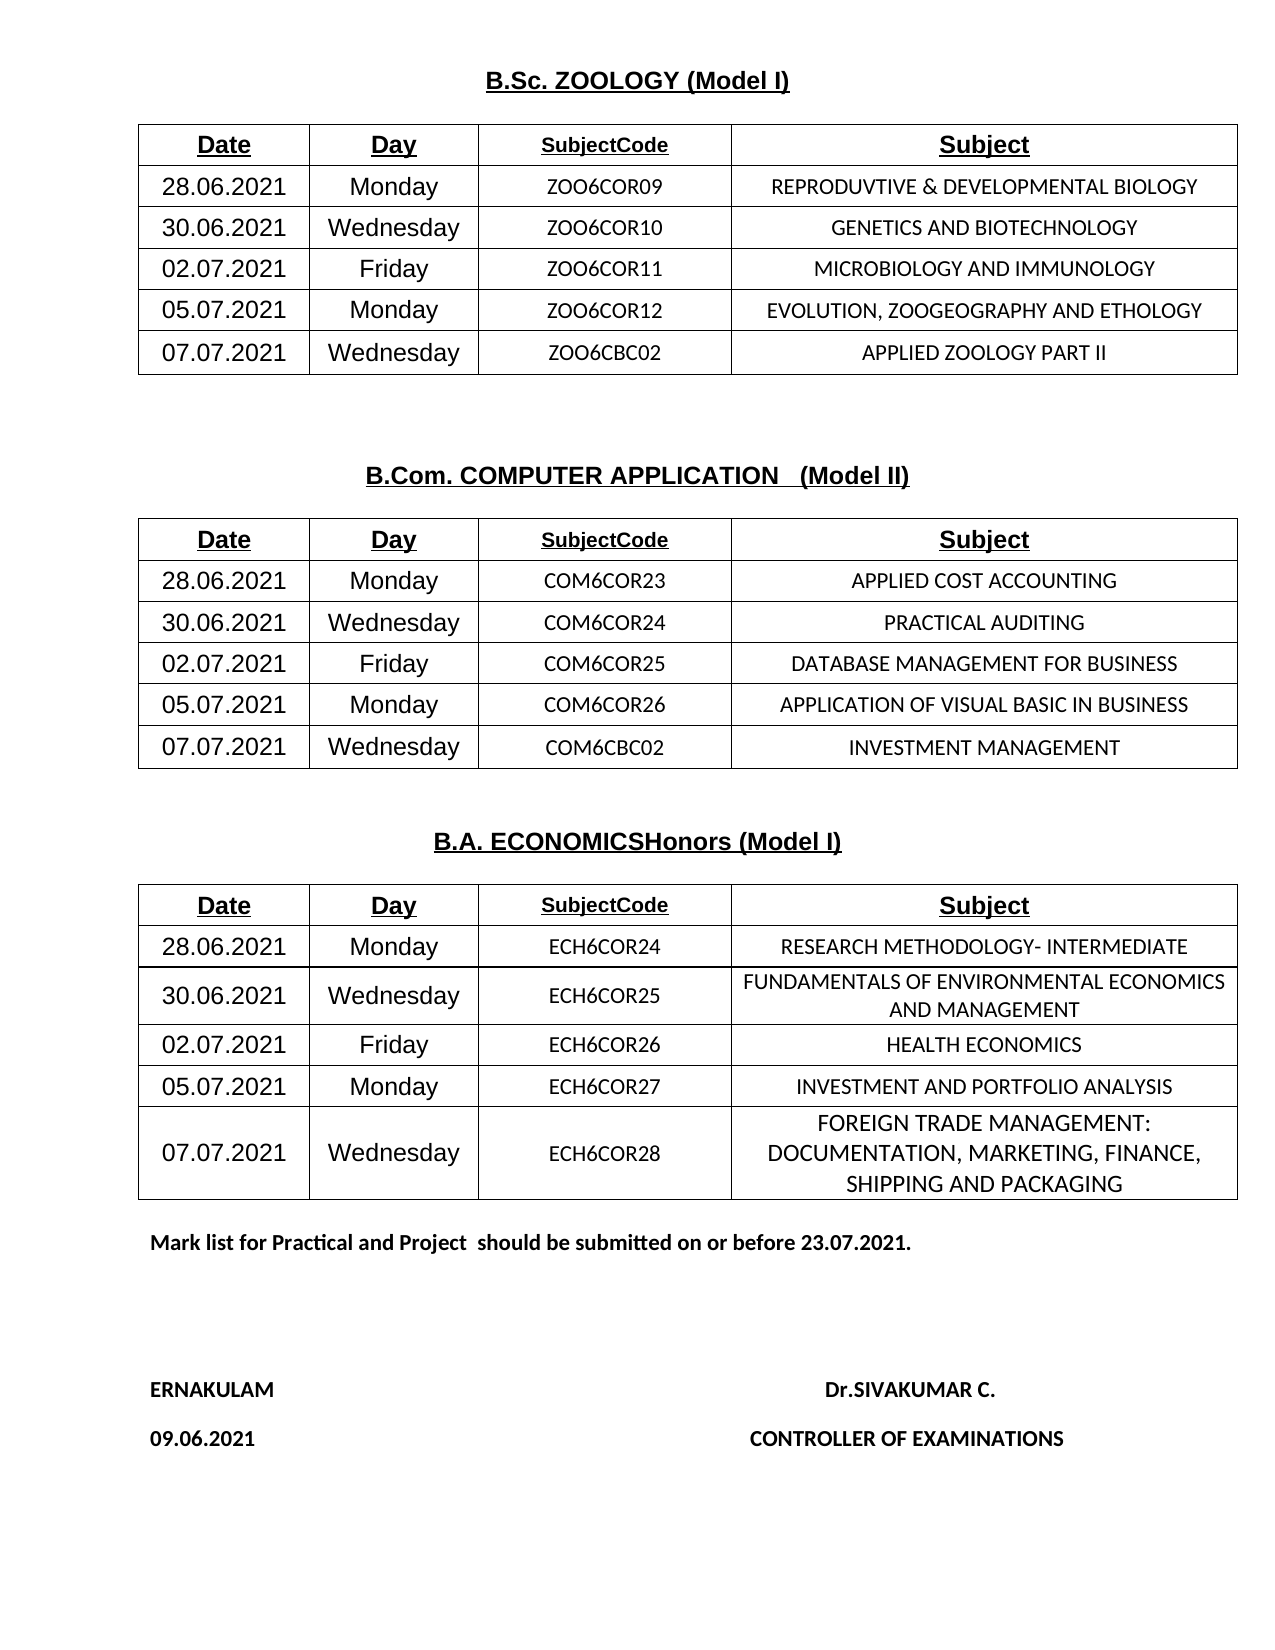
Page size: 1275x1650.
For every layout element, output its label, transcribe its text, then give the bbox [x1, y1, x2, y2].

table_cell Friday [310, 249, 478, 289]
table_cell COM6COR24 [479, 602, 731, 642]
table_cell 05.07.2021 [139, 290, 309, 330]
table_cell EVOLUTION, ZOOGEOGRAPHY AND ETHOLOGY [732, 290, 1237, 330]
table_cell APPLICATION OF VISUAL BASIC IN BUSINESS [732, 684, 1237, 724]
table_cell 28.06.2021 [139, 561, 309, 601]
table_header Date [139, 125, 309, 165]
text B.Sc. ZOOLOGY (Model I) [150, 66, 1125, 95]
table_cell INVESTMENT AND PORTFOLIO ANALYSIS [732, 1066, 1237, 1106]
table_header Subject [732, 519, 1237, 559]
table_header SubjectCode [479, 885, 731, 925]
table_header SubjectCode [479, 125, 731, 165]
table_cell COM6COR23 [479, 561, 731, 601]
table_header Date [139, 519, 309, 559]
table_cell HEALTH ECONOMICS [732, 1025, 1237, 1065]
table_cell Friday [310, 643, 478, 683]
table_cell 02.07.2021 [139, 249, 309, 289]
table_cell Friday [310, 1025, 478, 1065]
table_cell Wednesday [310, 207, 478, 247]
table_header SubjectCode [479, 519, 731, 559]
table_cell Wednesday [310, 726, 478, 768]
table_cell FUNDAMENTALS OF ENVIRONMENTAL ECONOMICS AND MANAGEMENT [732, 968, 1237, 1023]
table_cell ECH6COR27 [479, 1066, 731, 1106]
text 09.06.2021 CONTROLLER OF EXAMINATIONS [150, 1424, 1125, 1452]
table_cell APPLIED COST ACCOUNTING [732, 561, 1237, 601]
table_cell Monday [310, 561, 478, 601]
table_cell Monday [310, 1066, 478, 1106]
table_cell ECH6COR26 [479, 1025, 731, 1065]
table_cell INVESTMENT MANAGEMENT [732, 726, 1237, 768]
table_cell Wednesday [310, 602, 478, 642]
table_cell DATABASE MANAGEMENT FOR BUSINESS [732, 643, 1237, 683]
table_header Day [310, 125, 478, 165]
table_cell Wednesday [310, 1107, 478, 1199]
table_cell COM6CBC02 [479, 726, 731, 768]
text B.A. ECONOMICSHonors (Model I) [150, 826, 1125, 855]
table_cell 02.07.2021 [139, 643, 309, 683]
table_header Subject [732, 885, 1237, 925]
table_cell 30.06.2021 [139, 968, 309, 1023]
table_cell 30.06.2021 [139, 207, 309, 247]
table_cell PRACTICAL AUDITING [732, 602, 1237, 642]
table_cell GENETICS AND BIOTECHNOLOGY [732, 207, 1237, 247]
text Mark list for Practical and Project should be submitted on or before 23.07.2021. [150, 1228, 1125, 1256]
table_cell 28.06.2021 [139, 926, 309, 966]
table_cell 02.07.2021 [139, 1025, 309, 1065]
table_cell Monday [310, 684, 478, 724]
table_cell ZOO6COR09 [479, 166, 731, 206]
table_header Day [310, 519, 478, 559]
table_header Subject [732, 125, 1237, 165]
table_cell 28.06.2021 [139, 166, 309, 206]
table_cell FOREIGN TRADE MANAGEMENT: DOCUMENTATION, MARKETING, FINANCE, SHIPPING AND PACKAGING [732, 1107, 1237, 1199]
table_cell 05.07.2021 [139, 684, 309, 724]
table_cell 07.07.2021 [139, 726, 309, 768]
table_cell RESEARCH METHODOLOGY- INTERMEDIATE [732, 926, 1237, 966]
table_cell ZOO6CBC02 [479, 331, 731, 373]
table_cell ECH6COR25 [479, 968, 731, 1023]
table_cell COM6COR26 [479, 684, 731, 724]
table_cell COM6COR25 [479, 643, 731, 683]
table_cell ZOO6COR10 [479, 207, 731, 247]
table_cell Monday [310, 166, 478, 206]
table_cell MICROBIOLOGY AND IMMUNOLOGY [732, 249, 1237, 289]
table_cell 07.07.2021 [139, 331, 309, 373]
table_cell ECH6COR24 [479, 926, 731, 966]
table_cell 30.06.2021 [139, 602, 309, 642]
table_cell Wednesday [310, 968, 478, 1023]
table_cell ZOO6COR12 [479, 290, 731, 330]
table_cell Monday [310, 926, 478, 966]
table_cell REPRODUVTIVE & DEVELOPMENTAL BIOLOGY [732, 166, 1237, 206]
text ERNAKULAM Dr.SIVAKUMAR C. [150, 1375, 1125, 1403]
table_cell ECH6COR28 [479, 1107, 731, 1199]
table_cell 05.07.2021 [139, 1066, 309, 1106]
table_cell Wednesday [310, 331, 478, 373]
table_cell Monday [310, 290, 478, 330]
table_header Day [310, 885, 478, 925]
table_cell APPLIED ZOOLOGY PART II [732, 331, 1237, 373]
table_cell ZOO6COR11 [479, 249, 731, 289]
table_cell 07.07.2021 [139, 1107, 309, 1199]
table_header Date [139, 885, 309, 925]
text B.Com. COMPUTER APPLICATION (Model II) [150, 461, 1125, 489]
